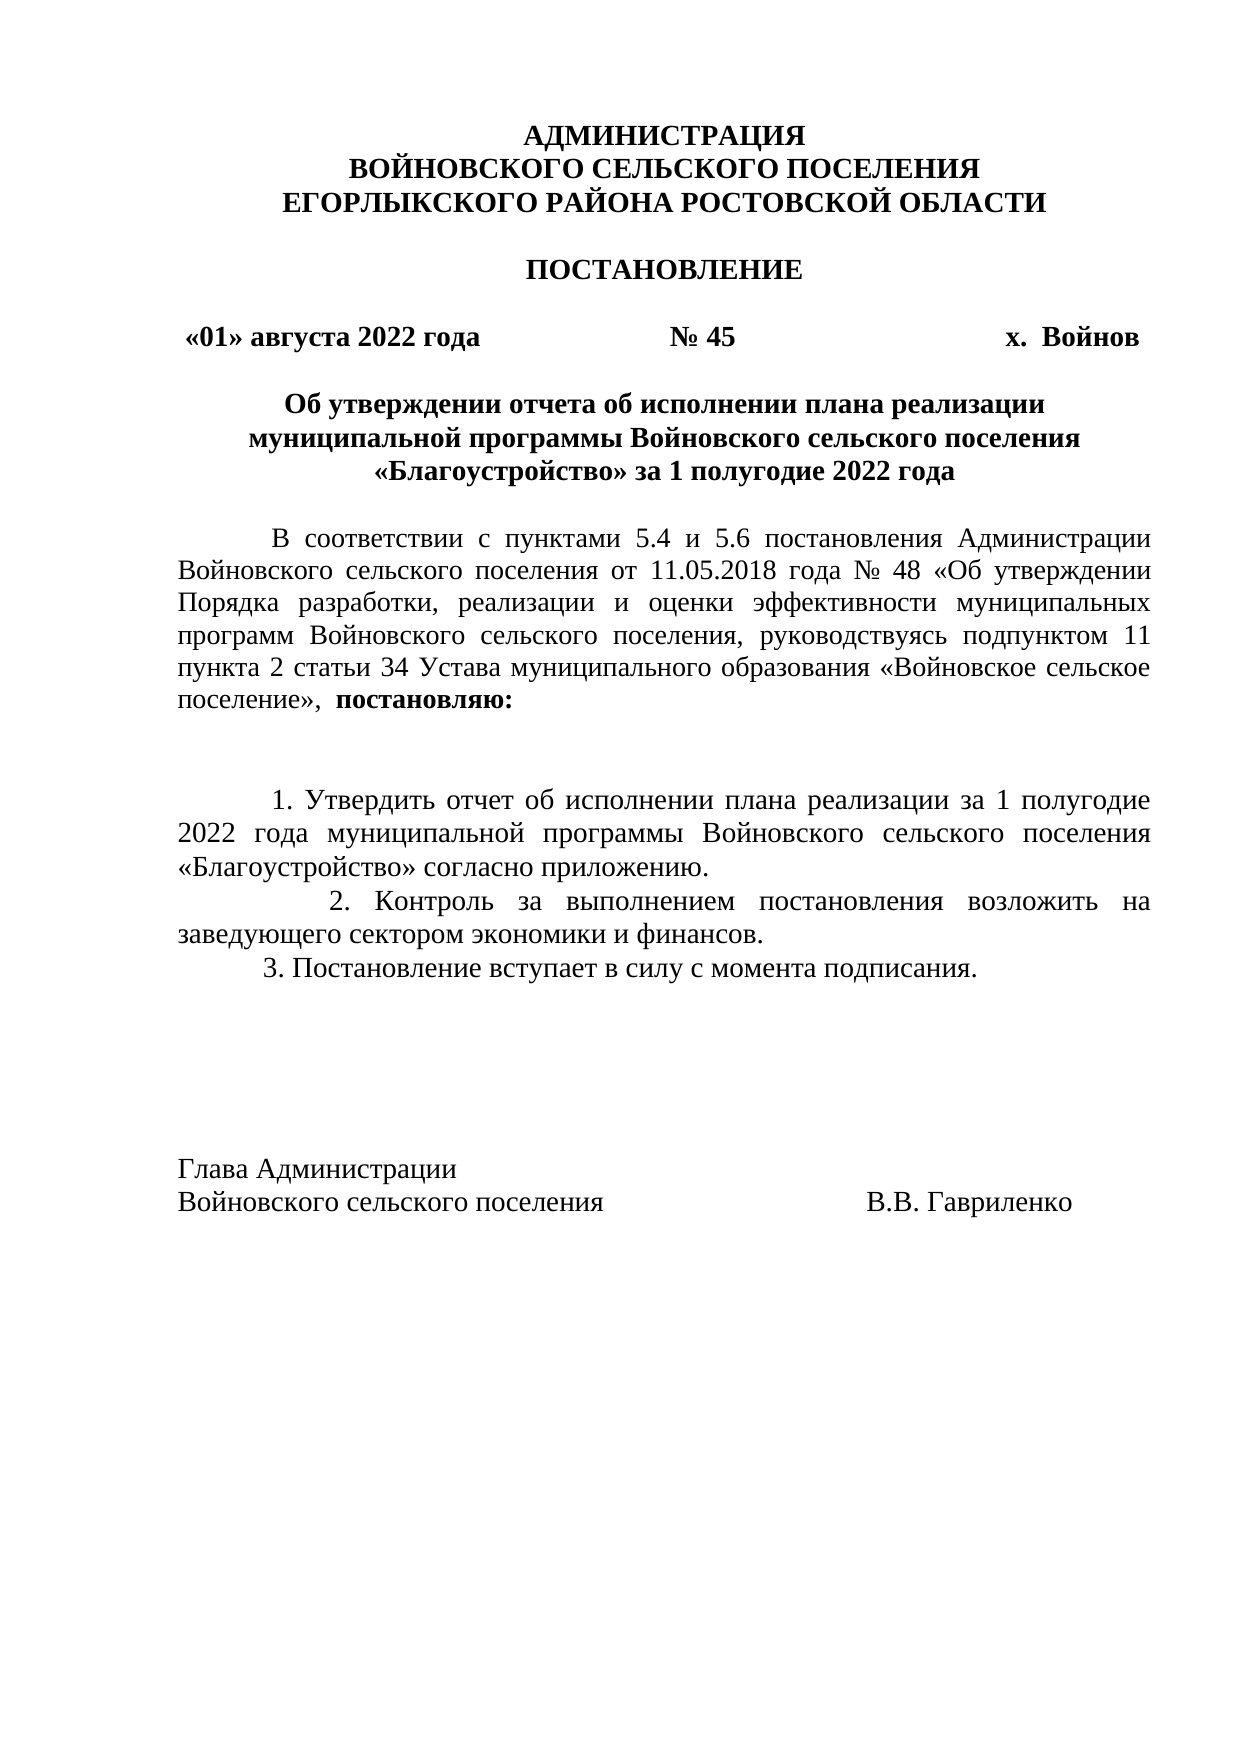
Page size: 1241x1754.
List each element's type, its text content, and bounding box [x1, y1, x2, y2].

text Войновского сельского поселения В.В. Гавриленко [177, 1184, 1152, 1218]
text «01» августа 2022 года № 45 х. Войнов [177, 319, 1152, 353]
text ЕГОРЛЫКСКОГО РАЙОНА РОСТОВСКОЙ ОБЛАСТИ [177, 185, 1152, 219]
text В соответствии с пунктами 5.4 и 5.6 постановления Администрации Войновского сельского поселения от 11.05.2018 года № 48 «Об утверждении Порядка разработки, реализации и оценки эффективности муниципальных программ Войновского сельского поселения, руководствуясь подпунктом 11 пункта 2 статьи 34 Устава муниципального образования «Войновское сельское поселение», постановляю: [177, 521, 1152, 715]
text Глава Администрации [177, 1151, 1152, 1184]
text Об утверждении отчета об исполнении плана реализации [177, 386, 1152, 420]
text 1. Утвердить отчет об исполнении плана реализации за 1 полугодие 2022 года муниципальной программы Войновского сельского поселения «Благоустройство» согласно приложению. [177, 782, 1152, 883]
text 2. Контроль за выполнением постановления возложить на заведующего сектором экономики и финансов. [177, 883, 1152, 950]
text АДМИНИСТРАЦИЯ [177, 118, 1152, 152]
text «Благоустройство» за 1 полугодие 2022 года [177, 453, 1152, 487]
text муниципальной программы Войновского сельского поселения [177, 420, 1152, 453]
text ВОЙНОВСКОГО СЕЛЬСКОГО ПОСЕЛЕНИЯ [177, 152, 1152, 185]
text 3. Постановление вступает в силу с момента подписания. [177, 950, 1152, 983]
text ПОСТАНОВЛЕНИЕ [177, 252, 1152, 286]
